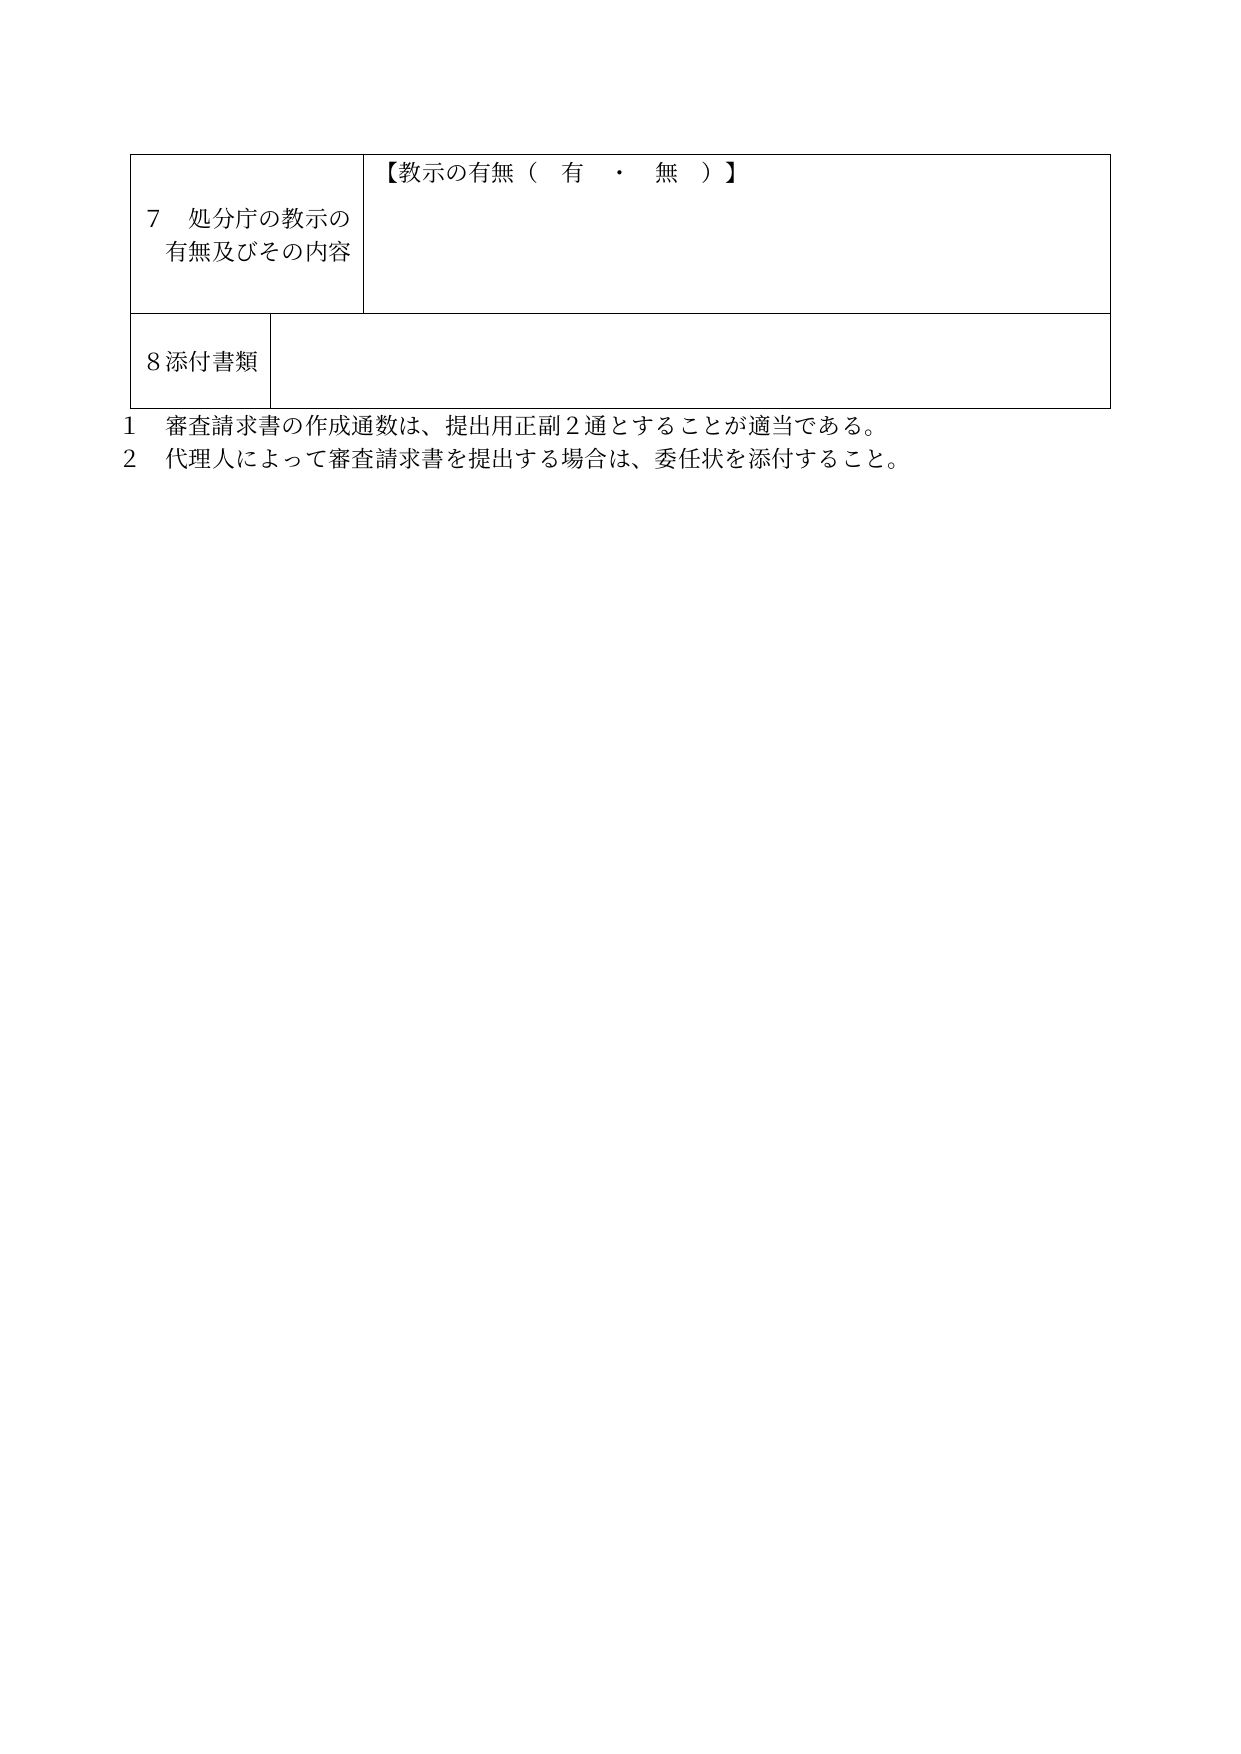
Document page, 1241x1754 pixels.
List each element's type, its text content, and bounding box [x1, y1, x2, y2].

text １ 審査請求書の作成通数は、提出用正副２通とすることが適当である。 [118, 408, 1122, 441]
table_cell ８添付書類 [131, 314, 270, 407]
table_cell [271, 314, 1110, 407]
text ２ 代理人によって審査請求書を提出する場合は、委任状を添付すること。 [118, 441, 1122, 474]
table_cell ７ 処分庁の教示の 有無及びその内容 [131, 155, 363, 312]
table_cell 【教示の有無（ 有 ・ 無 ）】 [364, 155, 1110, 312]
